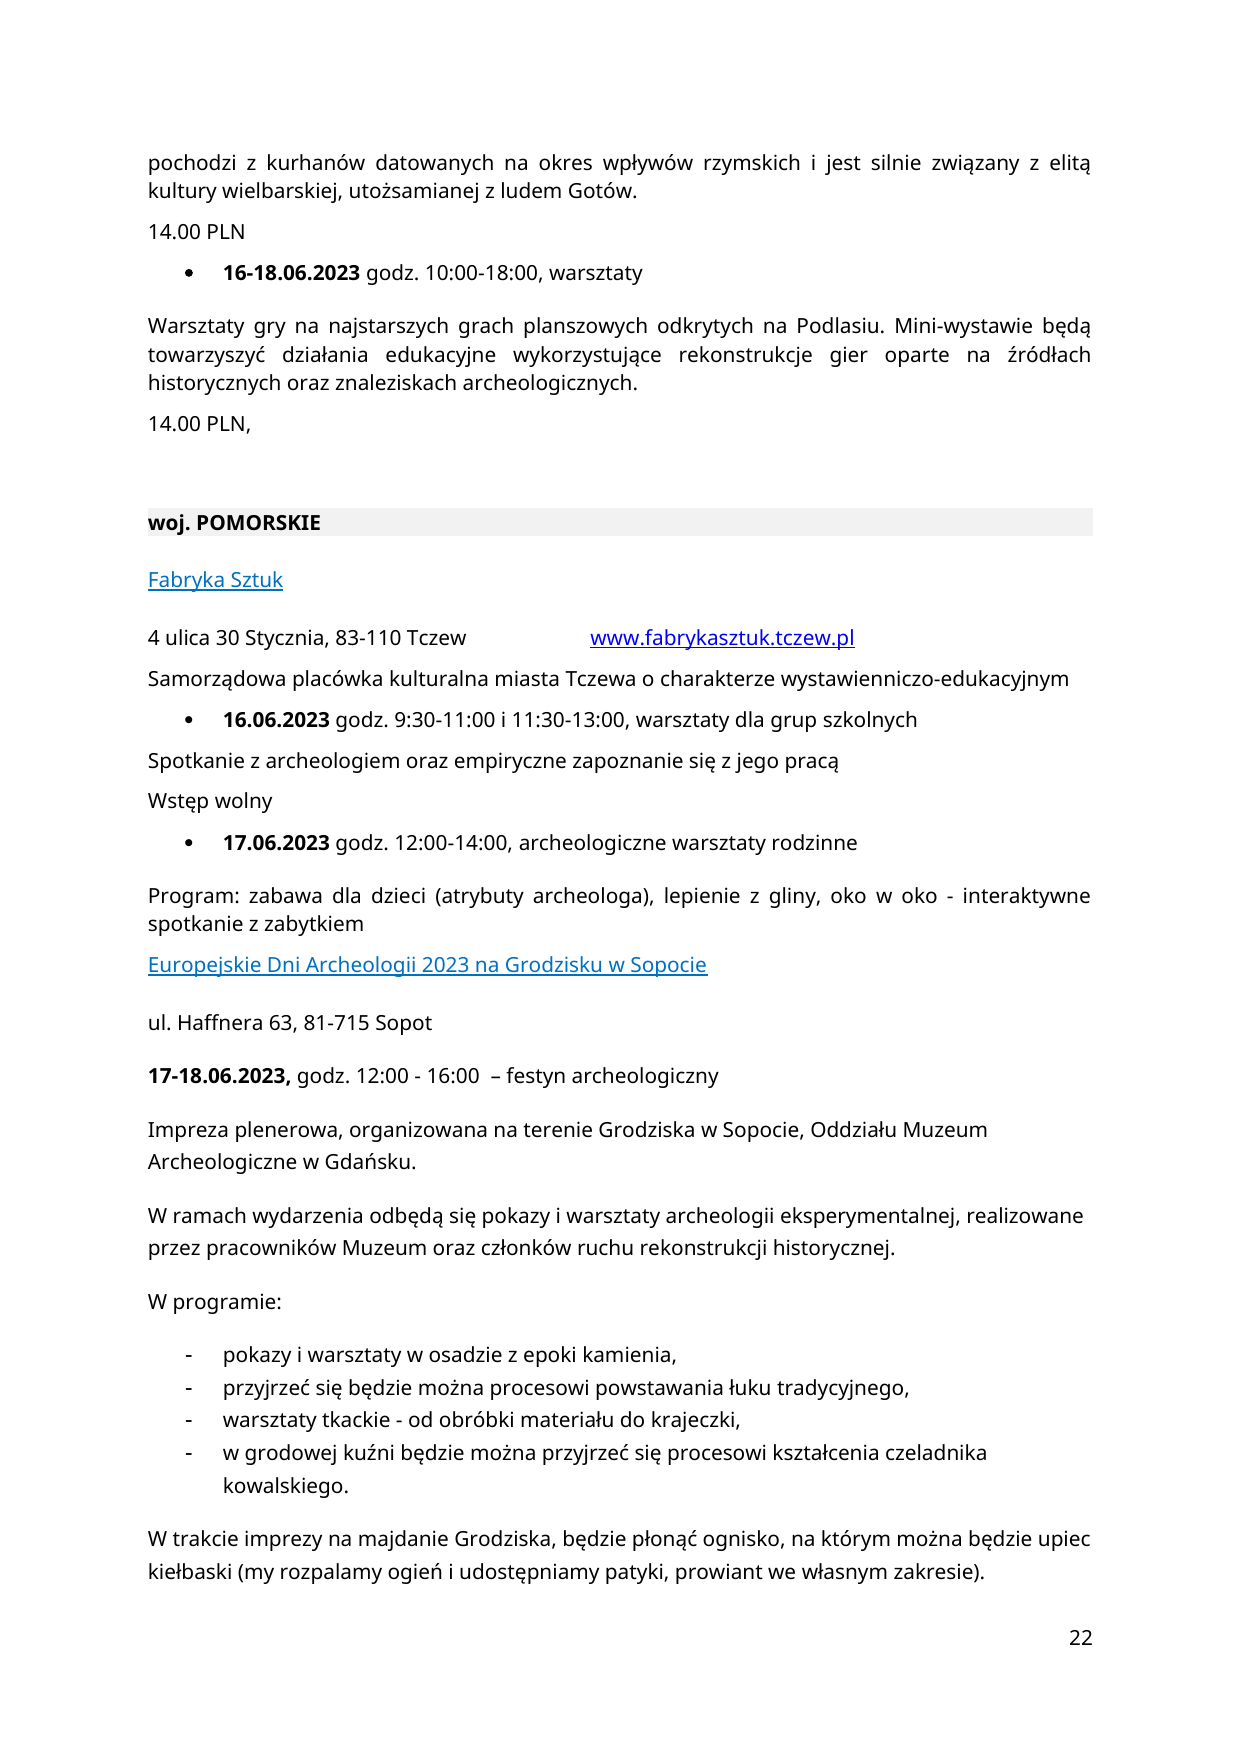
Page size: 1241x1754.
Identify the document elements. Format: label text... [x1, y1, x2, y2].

list 17.06.2023 godz. 12:00-14:00, archeologiczne warsztaty rodzinne [185, 828, 1093, 856]
text 4 ulica 30 Stycznia, 83-110 Tczew www.fabrykasztuk.tczew.pl [148, 623, 1093, 651]
subtitle Fabryka Sztuk [148, 565, 1093, 594]
subtitle woj. POMORSKIE [148, 508, 1093, 536]
list 16-18.06.2023 godz. 10:00-18:00, warsztaty [185, 258, 1093, 286]
list przyjrzeć się będzie można procesowi powstawania łuku tradycyjnego, [185, 1373, 1093, 1401]
text Warsztaty gry na najstarszych grach planszowych odkrytych na Podlasiu. Mini-wystawie będą towarzyszyć działania edukacyjne wykorzystujące rekonstrukcje gier oparte na źródłach historycznych oraz znaleziskach archeologicznych. [148, 311, 1093, 397]
text W ramach wydarzenia odbędą się pokazy i warsztaty archeologii eksperymentalnej, realizowane przez pracowników Muzeum oraz członków ruchu rekonstrukcji historycznej. [148, 1201, 1093, 1262]
text 14.00 PLN [148, 217, 1093, 245]
text Samorządowa placówka kulturalna miasta Tczewa o charakterze wystawienniczo-edukacyjnym [148, 664, 1093, 692]
text ul. Haffnera 63, 81-715 Sopot [148, 1008, 1093, 1036]
list warsztaty tkackie - od obróbki materiału do krajeczki, [185, 1406, 1093, 1434]
text Impreza plenerowa, organizowana na terenie Grodziska w Sopocie, Oddziału Muzeum Archeologiczne w Gdańsku. [148, 1115, 1093, 1176]
list pokazy i warsztaty w osadzie z epoki kamienia, [185, 1340, 1093, 1369]
text W trakcie imprezy na majdanie Grodziska, będzie płonąć ognisko, na którym można będzie upiec kiełbaski (my rozpalamy ogień i udostępniamy patyki, prowiant we własnym zakresie). [148, 1524, 1093, 1585]
list w grodowej kuźni będzie można przyjrzeć się procesowi kształcenia czeladnika kowalskiego. [185, 1438, 1093, 1499]
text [148, 148, 1093, 204]
text 17-18.06.2023, godz. 12:00 - 16:00 – festyn archeologiczny [148, 1061, 1093, 1090]
text Wstęp wolny [148, 787, 1093, 815]
text W programie: [148, 1287, 1093, 1315]
text Spotkanie z archeologiem oraz empiryczne zapoznanie się z jego pracą [148, 746, 1093, 774]
list 16.06.2023 godz. 9:30-11:00 i 11:30-13:00, warsztaty dla grup szkolnych [185, 705, 1093, 733]
subtitle Europejskie Dni Archeologii 2023 na Grodzisku w Sopocie [148, 950, 1093, 979]
text 14.00 PLN, [148, 409, 1093, 438]
text Program: zabawa dla dzieci (atrybuty archeologa), lepienie z gliny, oko w oko - interaktywne spotkanie z zabytkiem [148, 881, 1093, 938]
